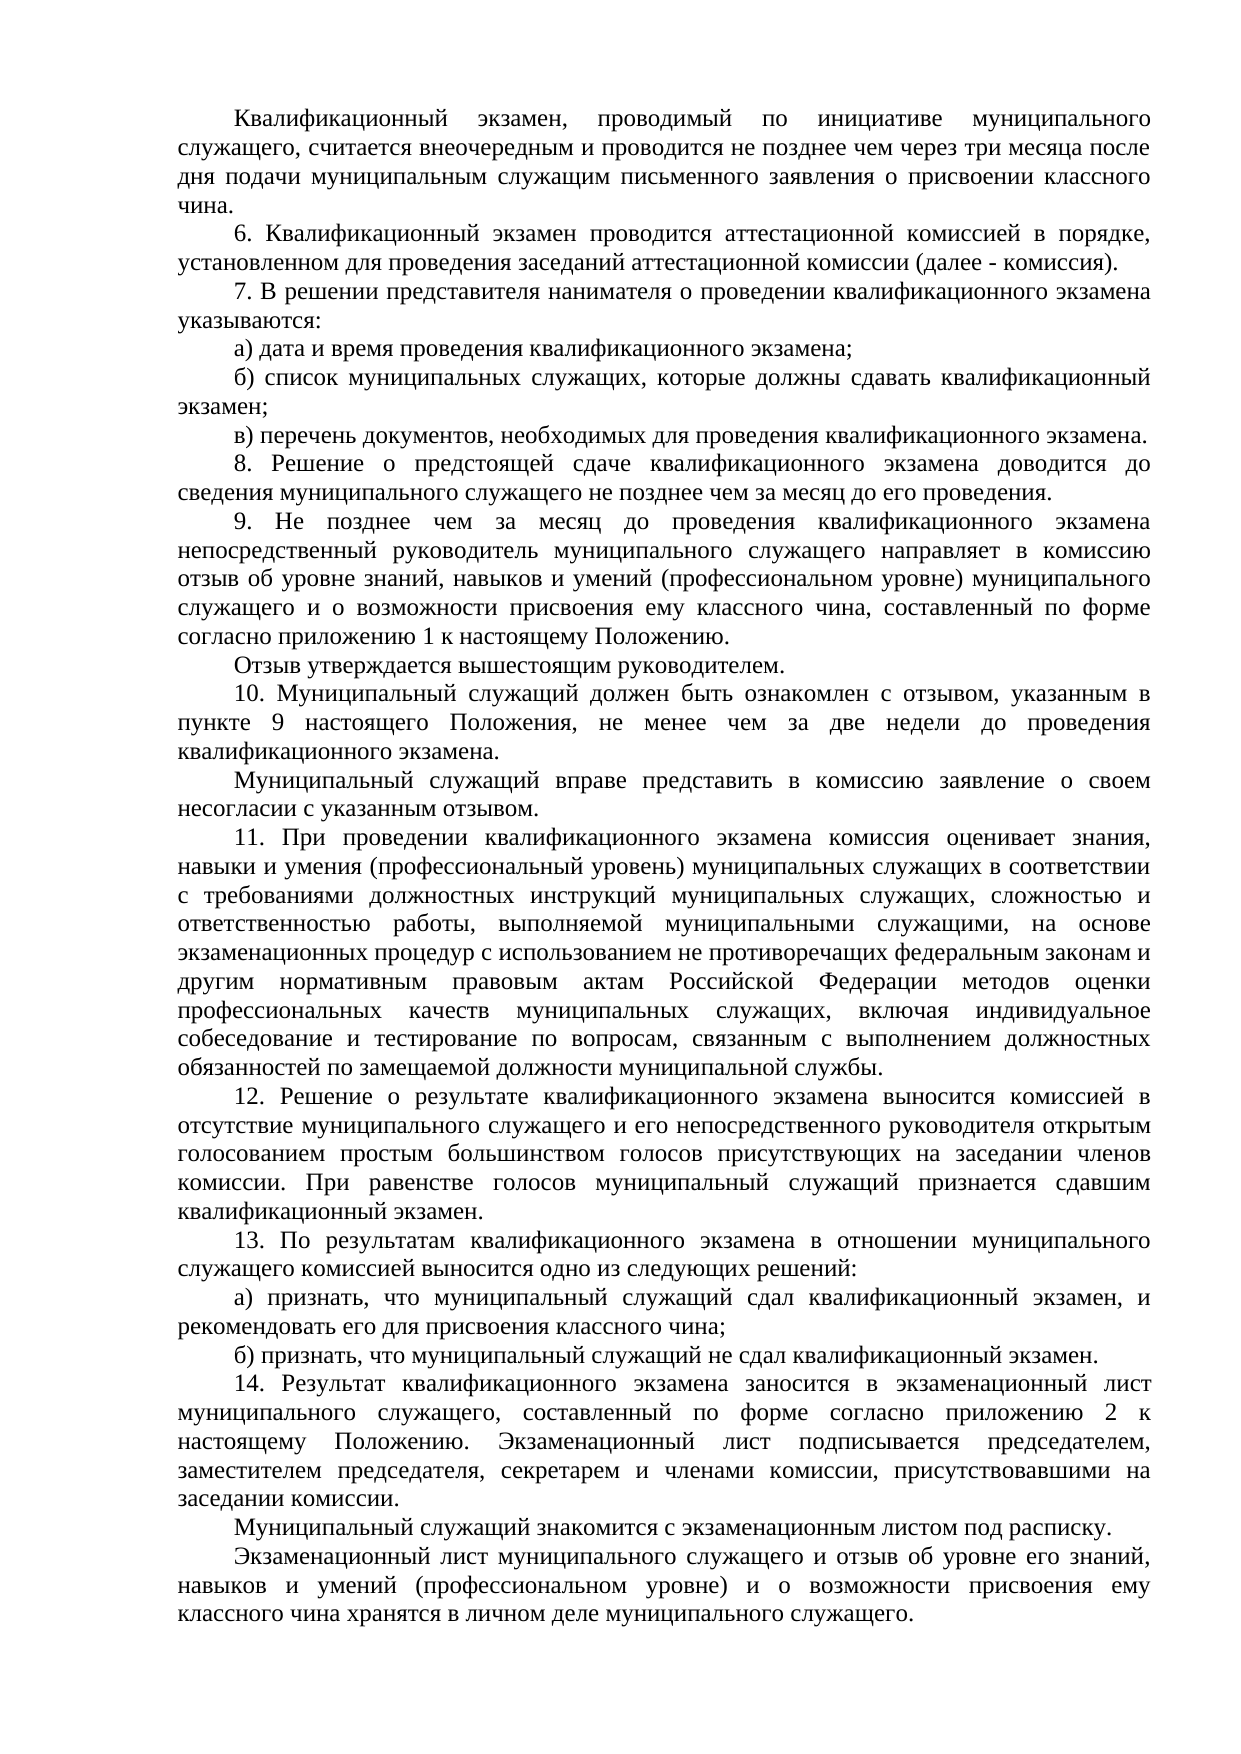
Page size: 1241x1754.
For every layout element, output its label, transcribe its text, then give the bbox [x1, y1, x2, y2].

text 8. Решение о предстоящей сдаче квалификационного экзамена доводится до сведения муниципального служащего не позднее чем за месяц до его проведения. [177, 448, 1152, 506]
text 6. Квалификационный экзамен проводится аттестационной комиссией в порядке, установленном для проведения заседаний аттестационной комиссии (далее - комиссия). [177, 218, 1152, 276]
text 13. По результатам квалификационного экзамена в отношении муниципального служащего комиссией выносится одно из следующих решений: [177, 1225, 1152, 1282]
text 10. Муниципальный служащий должен быть ознакомлен с отзывом, указанным в пункте 9 настоящего Положения, не менее чем за две недели до проведения квалификационного экзамена. [177, 678, 1152, 765]
text 12. Решение о результате квалификационного экзамена выносится комиссией в отсутствие муниципального служащего и его непосредственного руководителя открытым голосованием простым большинством голосов присутствующих на заседании членов комиссии. При равенстве голосов муниципальный служащий признается сдавшим квалификационный экзамен. [177, 1081, 1152, 1225]
text 7. В решении представителя нанимателя о проведении квалификационного экзамена указываются: [177, 276, 1152, 333]
text б) список муниципальных служащих, которые должны сдавать квалификационный экзамен; [177, 362, 1152, 420]
text Муниципальный служащий знакомится с экзаменационным листом под расписку. [177, 1512, 1152, 1541]
text Муниципальный служащий вправе представить в комиссию заявление о своем несогласии с указанным отзывом. [177, 765, 1152, 822]
text 9. Не позднее чем за месяц до проведения квалификационного экзамена непосредственный руководитель муниципального служащего направляет в комиссию отзыв об уровне знаний, навыков и умений (профессиональном уровне) муниципального служащего и о возможности присвоения ему классного чина, составленный по форме согласно приложению 1 к настоящему Положению. [177, 506, 1152, 650]
text а) признать, что муниципальный служащий сдал квалификационный экзамен, и рекомендовать его для присвоения классного чина; [177, 1282, 1152, 1340]
text 11. При проведении квалификационного экзамена комиссия оценивает знания, навыки и умения (профессиональный уровень) муниципальных служащих в соответствии с требованиями должностных инструкций муниципальных служащих, сложностью и ответственностью работы, выполняемой муниципальными служащими, на основе экзаменационных процедур с использованием не противоречащих федеральным законам и другим нормативным правовым актам Российской Федерации методов оценки профессиональных качеств муниципальных служащих, включая индивидуальное собеседование и тестирование по вопросам, связанным с выполнением должностных обязанностей по замещаемой должности муниципальной службы. [177, 822, 1152, 1081]
text Отзыв утверждается вышестоящим руководителем. [177, 650, 1152, 678]
text а) дата и время проведения квалификационного экзамена; [177, 333, 1152, 362]
text 14. Результат квалификационного экзамена заносится в экзаменационный лист муниципального служащего, составленный по форме согласно приложению 2 к настоящему Положению. Экзаменационный лист подписывается председателем, заместителем председателя, секретарем и членами комиссии, присутствовавшими на заседании комиссии. [177, 1368, 1152, 1512]
text Экзаменационный лист муниципального служащего и отзыв об уровне его знаний, навыков и умений (профессиональном уровне) и о возможности присвоения ему классного чина хранятся в личном деле муниципального служащего. [177, 1541, 1152, 1627]
text в) перечень документов, необходимых для проведения квалификационного экзамена. [177, 420, 1152, 448]
text б) признать, что муниципальный служащий не сдал квалификационный экзамен. [177, 1340, 1152, 1368]
text Квалификационный экзамен, проводимый по инициативе муниципального служащего, считается внеочередным и проводится не позднее чем через три месяца после дня подачи муниципальным служащим письменного заявления о присвоении классного чина. [177, 103, 1152, 218]
